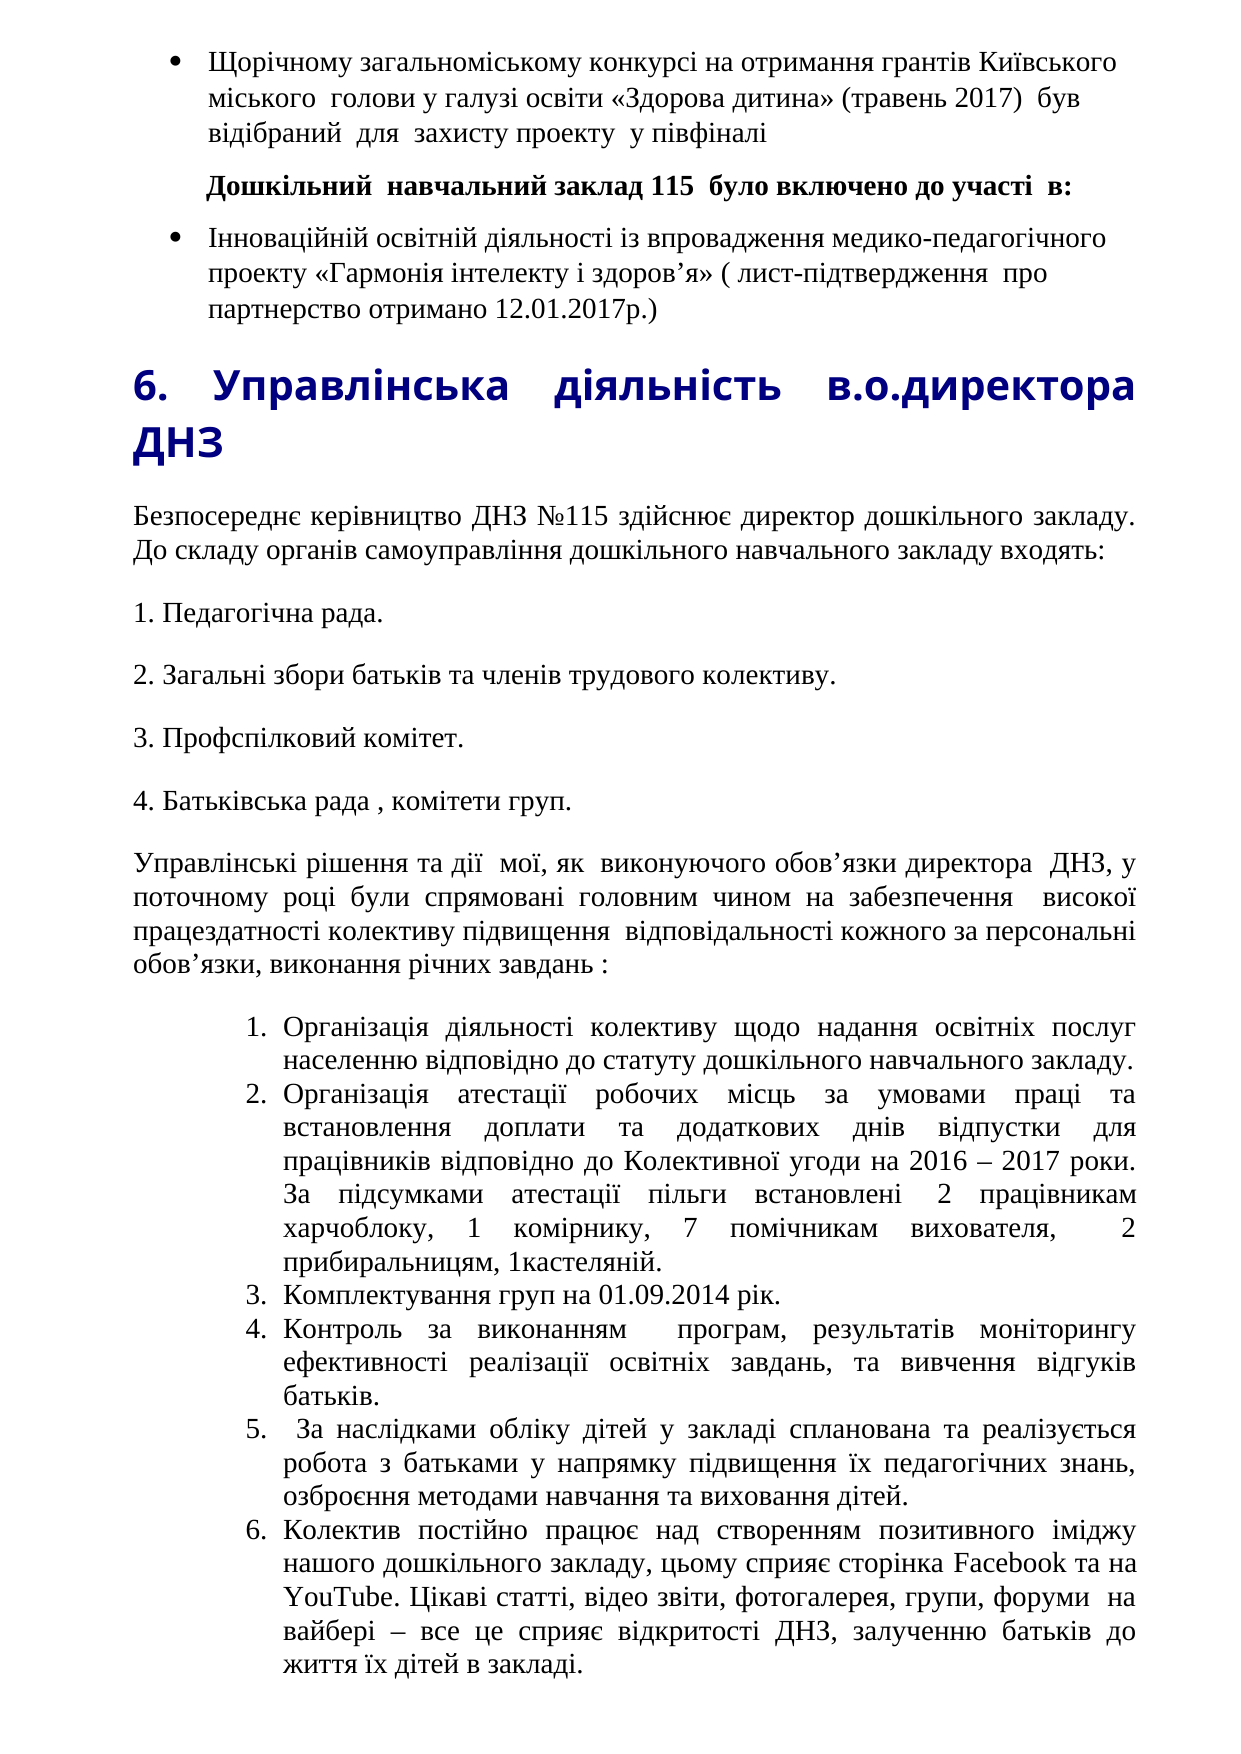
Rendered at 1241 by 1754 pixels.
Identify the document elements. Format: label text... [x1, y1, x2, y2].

list Щорічному загальноміському конкурсі на отримання грантів Київського міського голови у галузі освіти «Здорова дитина» (травень 2017) був відібраний для захисту проекту у півфіналі [170, 44, 1137, 149]
text 4. Батьківська рада , комітети груп. [133, 783, 1137, 816]
text 3. Профспілковий комітет. [133, 720, 1137, 754]
text Дошкільний навчальний заклад 115 було включено до участі в: [133, 168, 1137, 201]
list Колектив постійно працює над створенням позитивного іміджу нашого дошкільного закладу, цьому сприяє сторінка Faсebook та на YouTube. Цікаві статті, відео звіти, фотогалерея, групи, форуми на вайбері – все це сприяє відкритості ДНЗ, залученню батьків до життя їх дітей в закладі. [245, 1512, 1137, 1680]
list Контроль за виконанням програм, результатів моніторингу ефективності реалізації освітніх завдань, та вивчення відгуків батьків. [245, 1311, 1137, 1411]
text 1. Педагогічна рада. [133, 595, 1137, 628]
list Комплектування груп на 01.09.2014 рік. [245, 1277, 1137, 1311]
text Управлінські рішення та дії мої, як виконуючого обов’язки директора ДНЗ, у поточному році були спрямовані головним чином на забезпечення високої працездатності колективу підвищення відповідальності кожного за персональні обовʼязки, виконання річних завдань : [133, 846, 1137, 980]
text Безпосереднє керівництво ДНЗ №115 здійснює директор дошкільного закладу. До складу органів самоуправління дошкільного навчального закладу входять: [133, 498, 1137, 566]
text 2. Загальні збори батьків та членів трудового колективу. [133, 657, 1137, 691]
text 6. Управлінська діяльність в.о.директора ДНЗ [133, 356, 1137, 469]
list Організація діяльності колективу щодо надання освітніх послуг населенню відповідно до статуту дошкільного навчального закладу. [245, 1009, 1137, 1076]
list За наслідками обліку дітей у закладі спланована та реалізується робота з батьками у напрямку підвищення їх педагогічних знань, озброєння методами навчання та виховання дітей. [245, 1411, 1137, 1512]
list Організація атестації робочих місць за умовами праці та встановлення доплати та додаткових днів відпустки для працівників відповідно до Колективної угоди на 2016 – 2017 роки. За підсумками атестації пільги встановлені 2 працівникам харчоблоку, 1 комірнику, 7 помічникам вихователя, 2 прибиральницям, 1кастеляній. [245, 1076, 1137, 1277]
